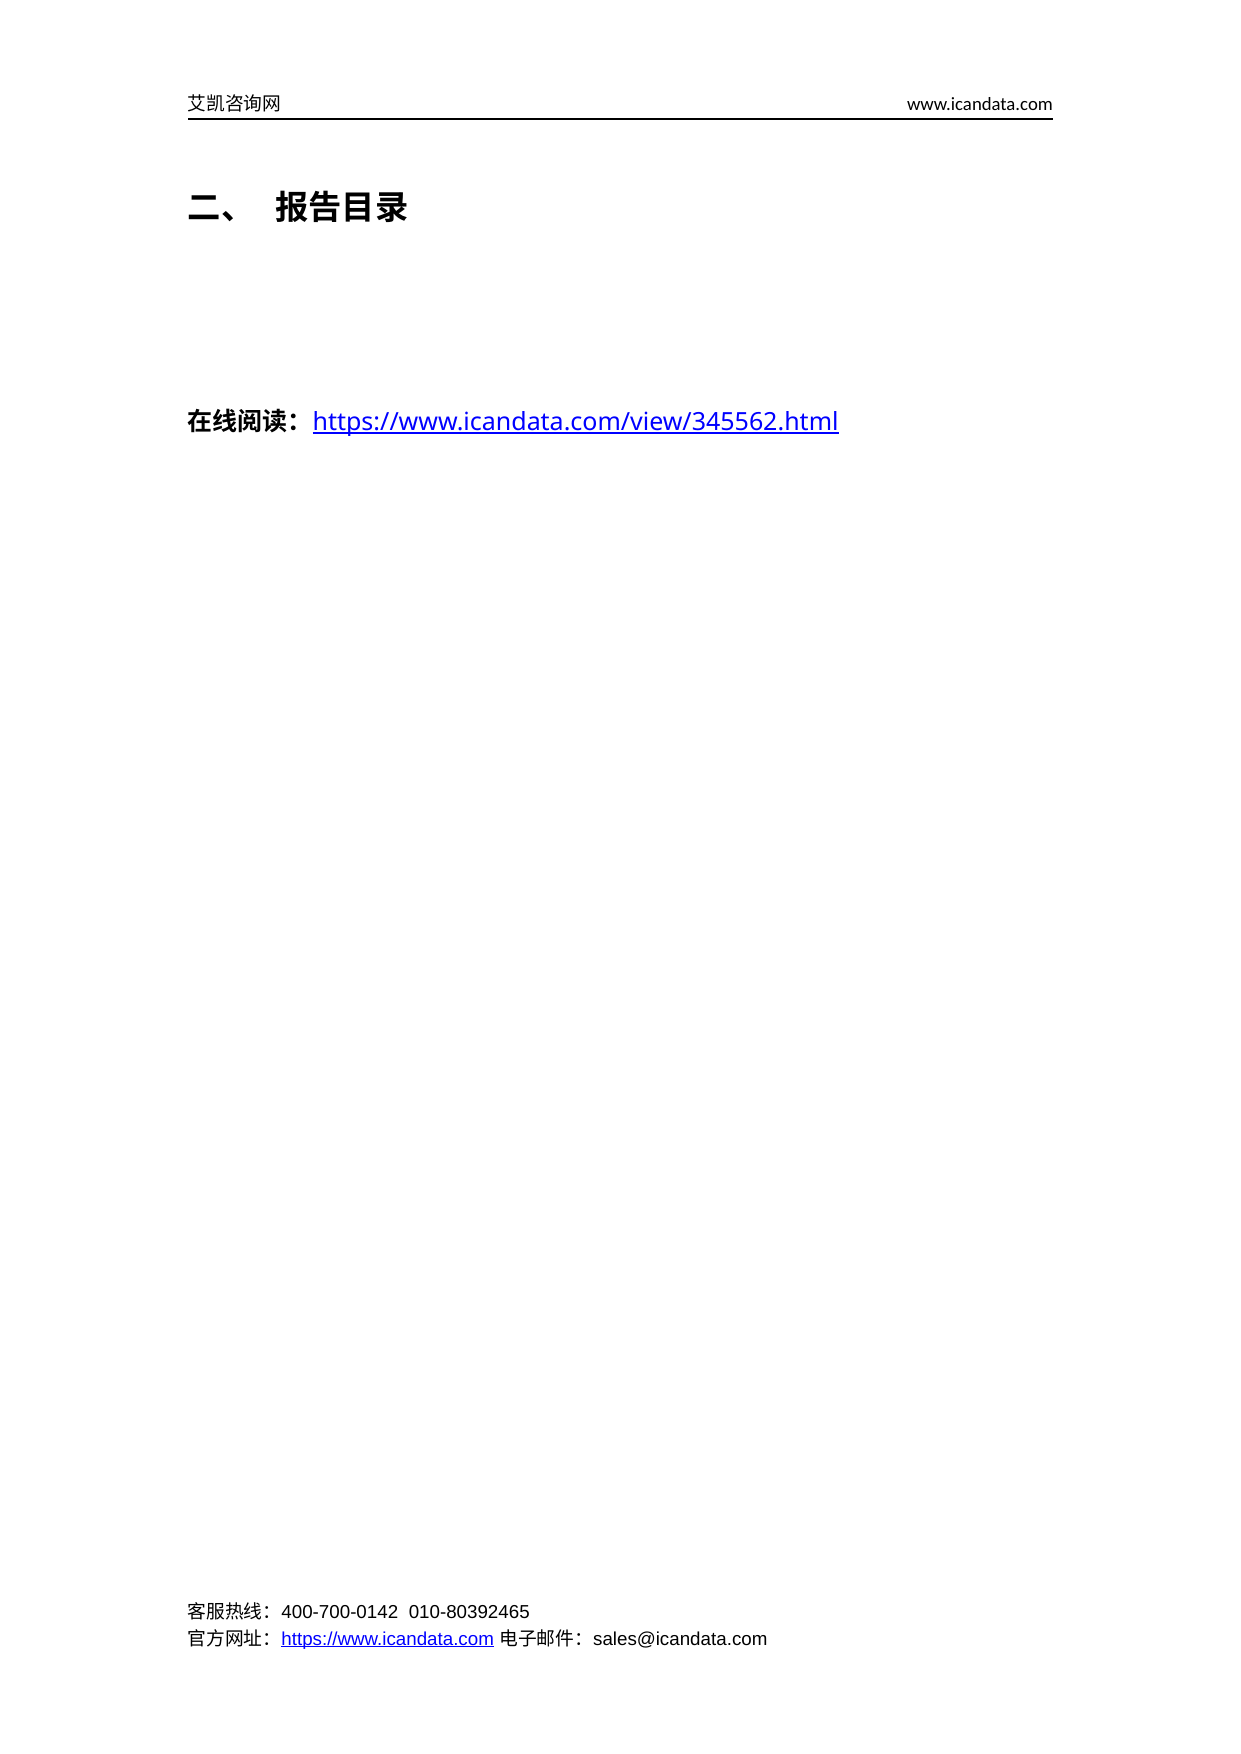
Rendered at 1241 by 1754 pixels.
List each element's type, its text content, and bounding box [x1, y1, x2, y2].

text 在线阅读：https://www.icandata.com/view/345562.html [187, 387, 1053, 452]
subtitle 报告目录 [187, 172, 1053, 237]
